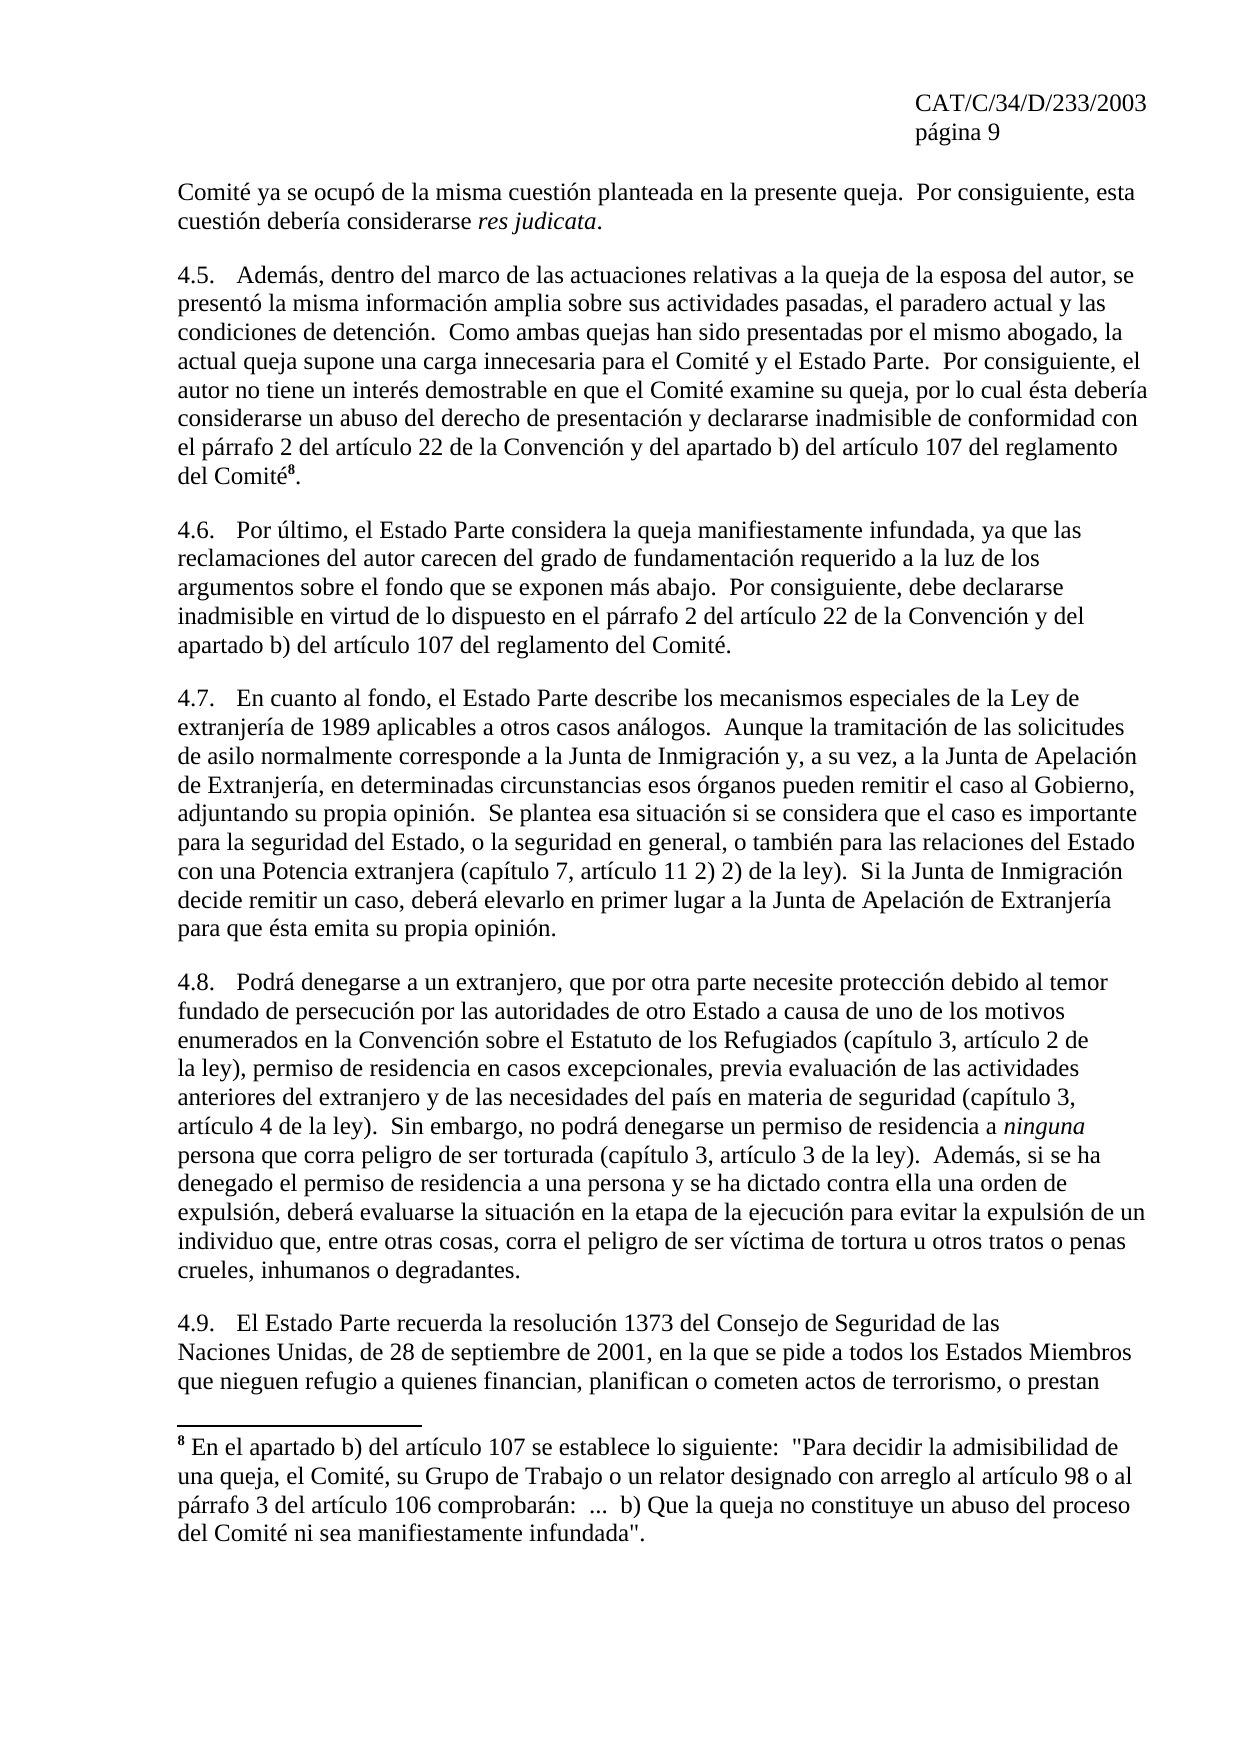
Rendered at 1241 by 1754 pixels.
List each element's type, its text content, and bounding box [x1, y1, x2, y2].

text 4.5. Además, dentro del marco de las actuaciones relativas a la queja de la esposa del autor, se presentó la misma información amplia sobre sus actividades pasadas, el paradero actual y las condiciones de detención. Como ambas quejas han sido presentadas por el mismo abogado, la actual queja supone una carga innecesaria para el Comité y el Estado Parte. Por consiguiente, el autor no tiene un interés demostrable en que el Comité examine su queja, por lo cual ésta debería considerarse un abuso del derecho de presentación y declararse inadmisible de conformidad con el párrafo 2 del artículo 22 de la Convención y del apartado b) del artículo 107 del reglamento del Comité. [177, 260, 1152, 490]
text 4.6. Por último, el Estado Parte considera la queja manifiestamente infundada, ya que las reclamaciones del autor carecen del grado de fundamentación requerido a la luz de los argumentos sobre el fondo que se exponen más abajo. Por consiguiente, debe declararse inadmisible en virtud de lo dispuesto en el párrafo 2 del artículo 22 de la Convención y del apartado b) del artículo 107 del reglamento del Comité. [177, 515, 1152, 658]
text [177, 1308, 1152, 1395]
text 4.8. Podrá denegarse a un extranjero, que por otra parte necesite protección debido al temor fundado de persecución por las autoridades de otro Estado a causa de uno de los motivos enumerados en la Convención sobre el Estatuto de los Refugiados (capítulo 3, artículo 2 de la ley), permiso de residencia en casos excepcionales, previa evaluación de las actividades anteriores del extranjero y de las necesidades del país en materia de seguridad (capítulo 3, artículo 4 de la ley). Sin embargo, no podrá denegarse un permiso de residencia a ninguna persona que corra peligro de ser torturada (capítulo 3, artículo 3 de la ley). Además, si se ha denegado el permiso de residencia a una persona y se ha dictado contra ella una orden de expulsión, deberá evaluarse la situación en la etapa de la ejecución para evitar la expulsión de un individuo que, entre otras cosas, corra el peligro de ser víctima de tortura u otros tratos o penas crueles, inhumanos o degradantes. [177, 967, 1152, 1283]
text 4.4. El Estado Parte señala asimismo que la queja pone de manifiesto un abuso del derecho de presentación de comunicaciones, y duda de que pueda considerarse que el autor tiene un interés justificable en que el Comité examine su queja. La queja actual se basa en los mismos hechos que la presentada en nombre de su esposa en diciembre de 2001, ya que en ambos casos la cuestión esencial son las garantías dadas previamente por las autoridades egipcias a efectos de la expulsión del autor y su familia. En la decisión relativa a ese caso, después de evaluar la idoneidad de las garantías y llegar a la conclusión de que no se vulneraba la Convención, el Comité ya se ocupó de la misma cuestión planteada en la presente queja. Por consiguiente, esta cuestión debería considerarse res judicata. [177, 177, 1152, 235]
text 4.7. En cuanto al fondo, el Estado Parte describe los mecanismos especiales de la Ley de extranjería de 1989 aplicables a otros casos análogos. Aunque la tramitación de las solicitudes de asilo normalmente corresponde a la Junta de Inmigración y, a su vez, a la Junta de Apelación de Extranjería, en determinadas circunstancias esos órganos pueden remitir el caso al Gobierno, adjuntando su propia opinión. Se plantea esa situación si se considera que el caso es importante para la seguridad del Estado, o la seguridad en general, o también para las relaciones del Estado con una Potencia extranjera (capítulo 7, artículo 11 2) 2) de la ley). Si la Junta de Inmigración decide remitir un caso, deberá elevarlo en primer lugar a la Junta de Apelación de Extranjería para que ésta emita su propia opinión. [177, 683, 1152, 942]
